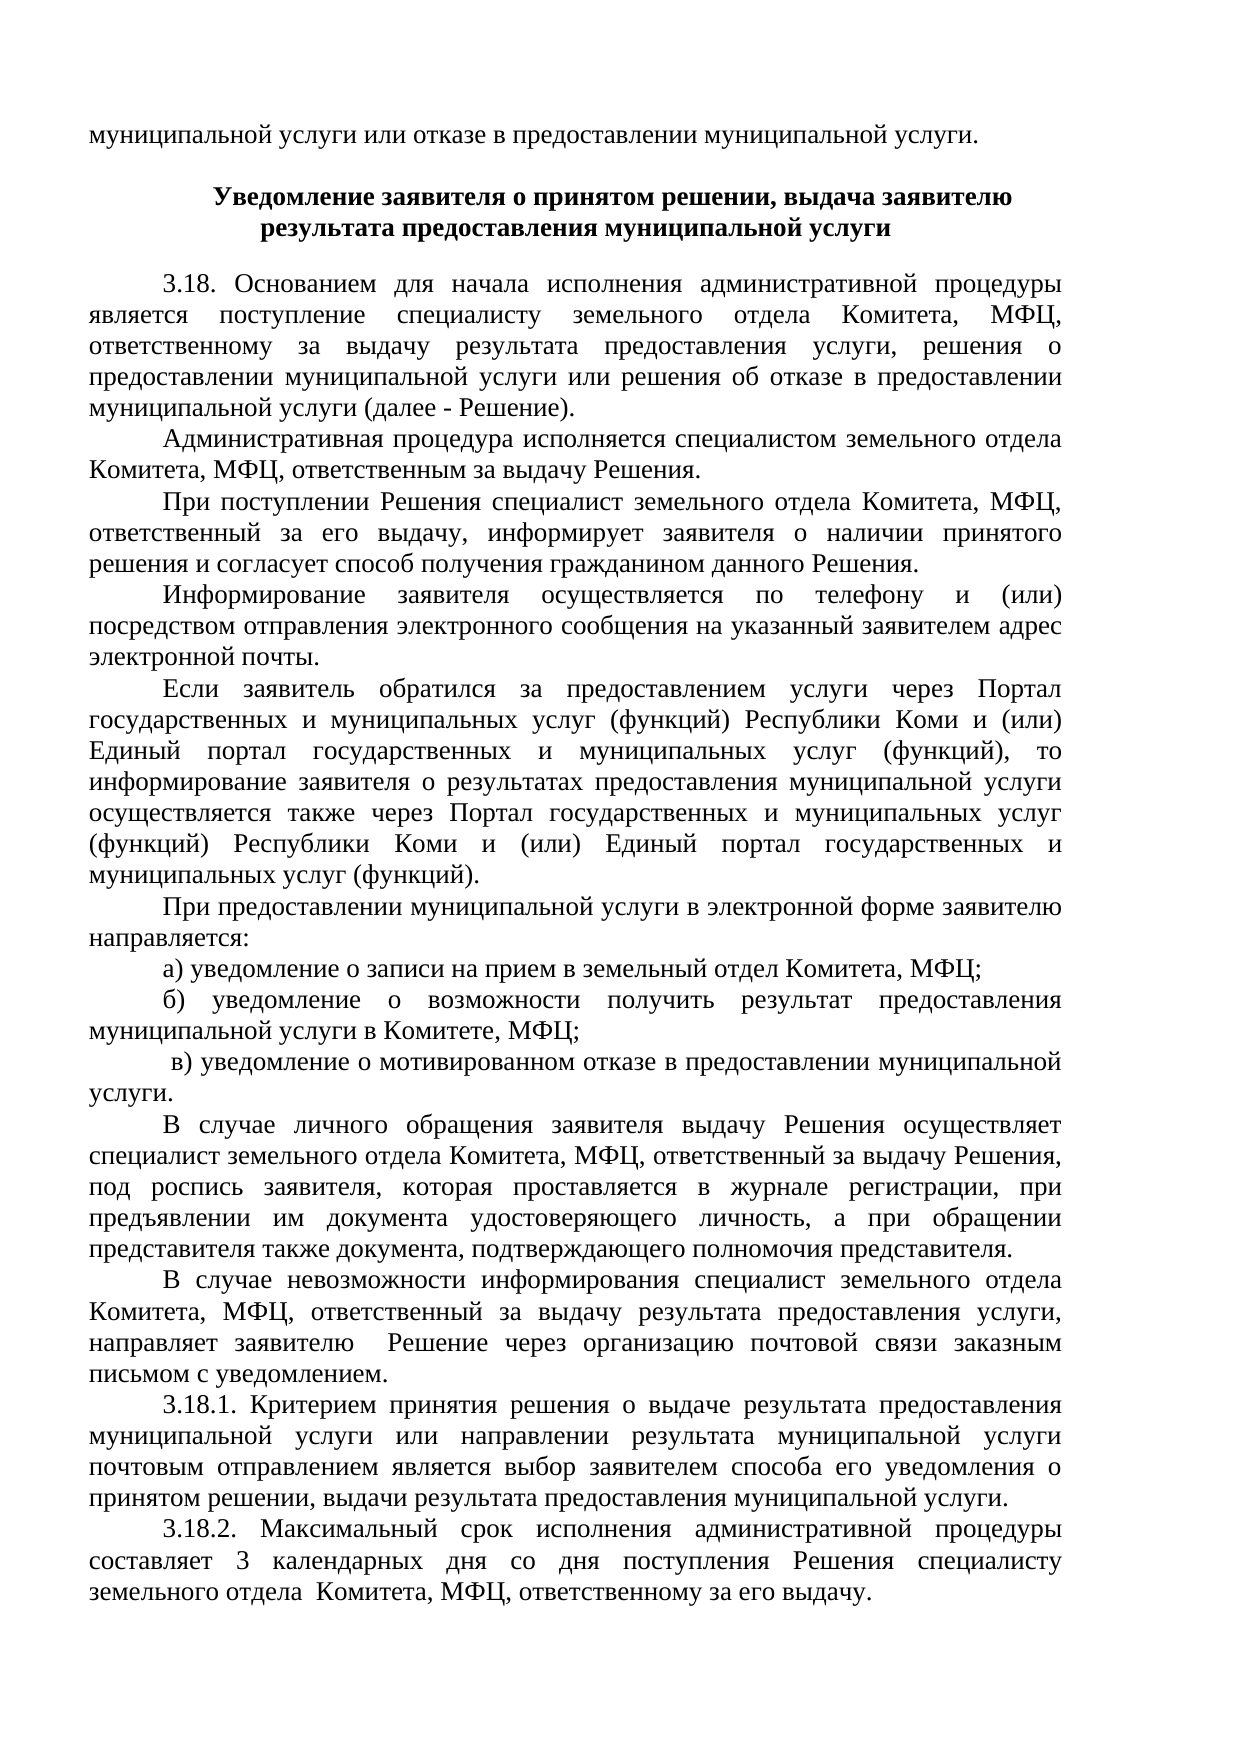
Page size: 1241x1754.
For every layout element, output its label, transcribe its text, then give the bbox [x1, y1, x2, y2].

text а) уведомление о записи на прием в земельный отдел Комитета, МФЦ; [89, 952, 1063, 983]
text Информирование заявителя осуществляется по телефону и (или) посредством отправления электронного сообщения на указанный заявителем адрес электронной почты. [89, 578, 1063, 672]
text Уведомление заявителя о принятом решении, выдача заявителю результата предоставления муниципальной услуги [89, 180, 1063, 243]
text При предоставлении муниципальной услуги в электронной форме заявителю направляется: [89, 890, 1063, 952]
text 3.18.2. Максимальный срок исполнения административной процедуры составляет 3 календарных дня со дня поступления Решения специалисту земельного отдела Комитета, МФЦ, ответственному за его выдачу. [89, 1513, 1063, 1606]
text б) уведомление о возможности получить результат предоставления муниципальной услуги в Комитете, МФЦ; [89, 983, 1063, 1045]
text В случае личного обращения заявителя выдачу Решения осуществляет специалист земельного отдела Комитета, МФЦ, ответственный за выдачу Решения, под роспись заявителя, которая проставляется в журнале регистрации, при предъявлении им документа удостоверяющего личность, а при обращении представителя также документа, подтверждающего полномочия представителя. [89, 1108, 1063, 1263]
text 3.18.1. Критерием принятия решения о выдаче результата предоставления муниципальной услуги или направлении результата муниципальной услуги почтовым отправлением является выбор заявителем способа его уведомления о принятом решении, выдачи результата предоставления муниципальной услуги. [89, 1388, 1063, 1513]
text Если заявитель обратился за предоставлением услуги через Портал государственных и муниципальных услуг (функций) Республики Коми и (или) Единый портал государственных и муниципальных услуг (функций), то информирование заявителя о результатах предоставления муниципальной услуги осуществляется также через Портал государственных и муниципальных услуг (функций) Республики Коми и (или) Единый портал государственных и муниципальных услуг (функций). [89, 672, 1063, 890]
text Административная процедура исполняется специалистом земельного отдела Комитета, МФЦ, ответственным за выдачу Решения. [89, 422, 1063, 485]
text в) уведомление о мотивированном отказе в предоставлении муниципальной услуги. [89, 1045, 1063, 1108]
text При поступлении Решения специалист земельного отдела Комитета, МФЦ, ответственный за его выдачу, информирует заявителя о наличии принятого решения и согласует способ получения гражданином данного Решения. [89, 485, 1063, 578]
text 3.18. Основанием для начала исполнения административной процедуры является поступление специалисту земельного отдела Комитета, МФЦ, ответственному за выдачу результата предоставления услуги, решения о предоставлении муниципальной услуги или решения об отказе в предоставлении муниципальной услуги (далее - Решение). [89, 267, 1063, 422]
text В случае невозможности информирования специалист земельного отдела Комитета, МФЦ, ответственный за выдачу результата предоставления услуги, направляет заявителю Решение через организацию почтовой связи заказным письмом с уведомлением. [89, 1263, 1063, 1388]
